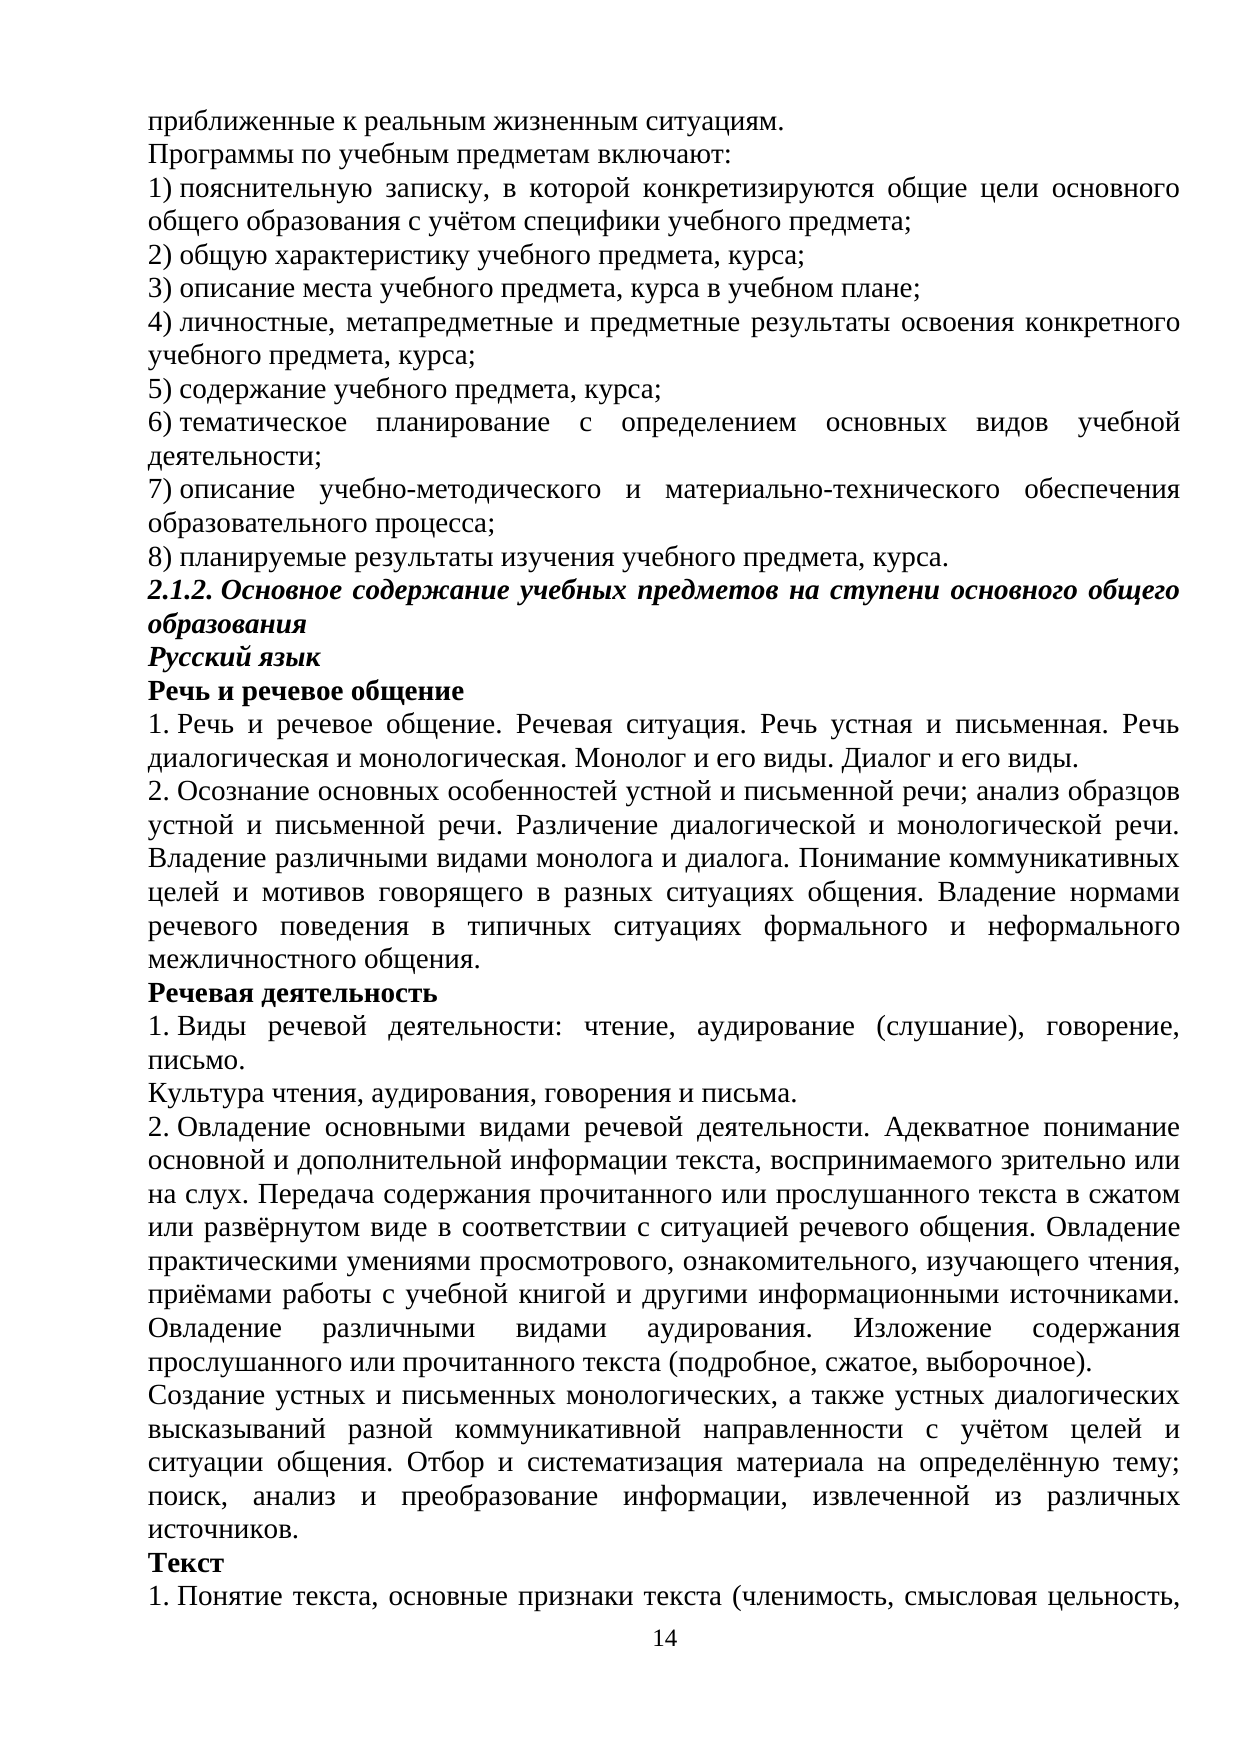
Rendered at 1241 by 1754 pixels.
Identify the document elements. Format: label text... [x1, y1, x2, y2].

text Речевая деятельность [148, 975, 1181, 1008]
text Речь и речевое общение [148, 673, 1181, 706]
text Программы по учебным предметам включают: [148, 136, 1181, 170]
text Текст [148, 1545, 1181, 1578]
text 3) описание места учебного предмета, курса в учебном плане; [148, 270, 1181, 304]
text 2. Осознание основных особенностей устной и письменной речи; анализ образцов устной и письменной речи. Различение диалогической и монологической речи. Владение различными видами монолога и диалога. Понимание коммуникативных целей и мотивов говорящего в разных ситуациях общения. Владение нормами речевого поведения в типичных ситуациях формального и неформального межличностного общения. [148, 773, 1181, 975]
text 5) содержание учебного предмета, курса; [148, 371, 1181, 404]
text 1) пояснительную записку, в которой конкретизируются общие цели основного общего образования с учётом специфики учебного предмета; [148, 170, 1181, 237]
text 2) общую характеристику учебного предмета, курса; [148, 237, 1181, 270]
text Русский язык [148, 639, 1181, 673]
text 6) тематическое планирование с определением основных видов учебной деятельности; [148, 404, 1181, 472]
text Создание устных и письменных монологических, а также устных диалогических высказываний разной коммуникативной направленности с учётом целей и ситуации общения. Отбор и систематизация материала на определённую тему; поиск, анализ и преобразование информации, извлеченной из различных источников. [148, 1377, 1181, 1545]
text 1. Речь и речевое общение. Речевая ситуация. Речь устная и письменная. Речь диалогическая и монологическая. Монолог и его виды. Диалог и его виды. [148, 706, 1181, 773]
text Культура чтения, аудирования, говорения и письма. [148, 1075, 1181, 1109]
text 2. Овладение основными видами речевой деятельности. Адекватное понимание основной и дополнительной информации текста, воспринимаемого зрительно или на слух. Передача содержания прочитанного или прослушанного текста в сжатом или развёрнутом виде в соответствии с ситуацией речевого общения. Овладение практическими умениями просмотрового, ознакомительного, изучающего чтения, приёмами работы с учебной книгой и другими информационными источниками. Овладение различными видами аудирования. Изложение содержания прослушанного или прочитанного текста (подробное, сжатое, выборочное). [148, 1109, 1181, 1377]
text 7) описание учебно-методического и материально-технического обеспечения образовательного процесса; [148, 472, 1181, 539]
text 1. Виды речевой деятельности: чтение, аудирование (слушание), говорение, письмо. [148, 1008, 1181, 1075]
text 2.1.2. Основное содержание учебных предметов на ступени основного общего образования [148, 572, 1181, 639]
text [148, 103, 1181, 136]
text 8) планируемые результаты изучения учебного предмета, курса. [148, 539, 1181, 572]
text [148, 1578, 1181, 1612]
text 4) личностные, метапредметные и предметные результаты освоения конкретного учебного предмета, курса; [148, 304, 1181, 371]
